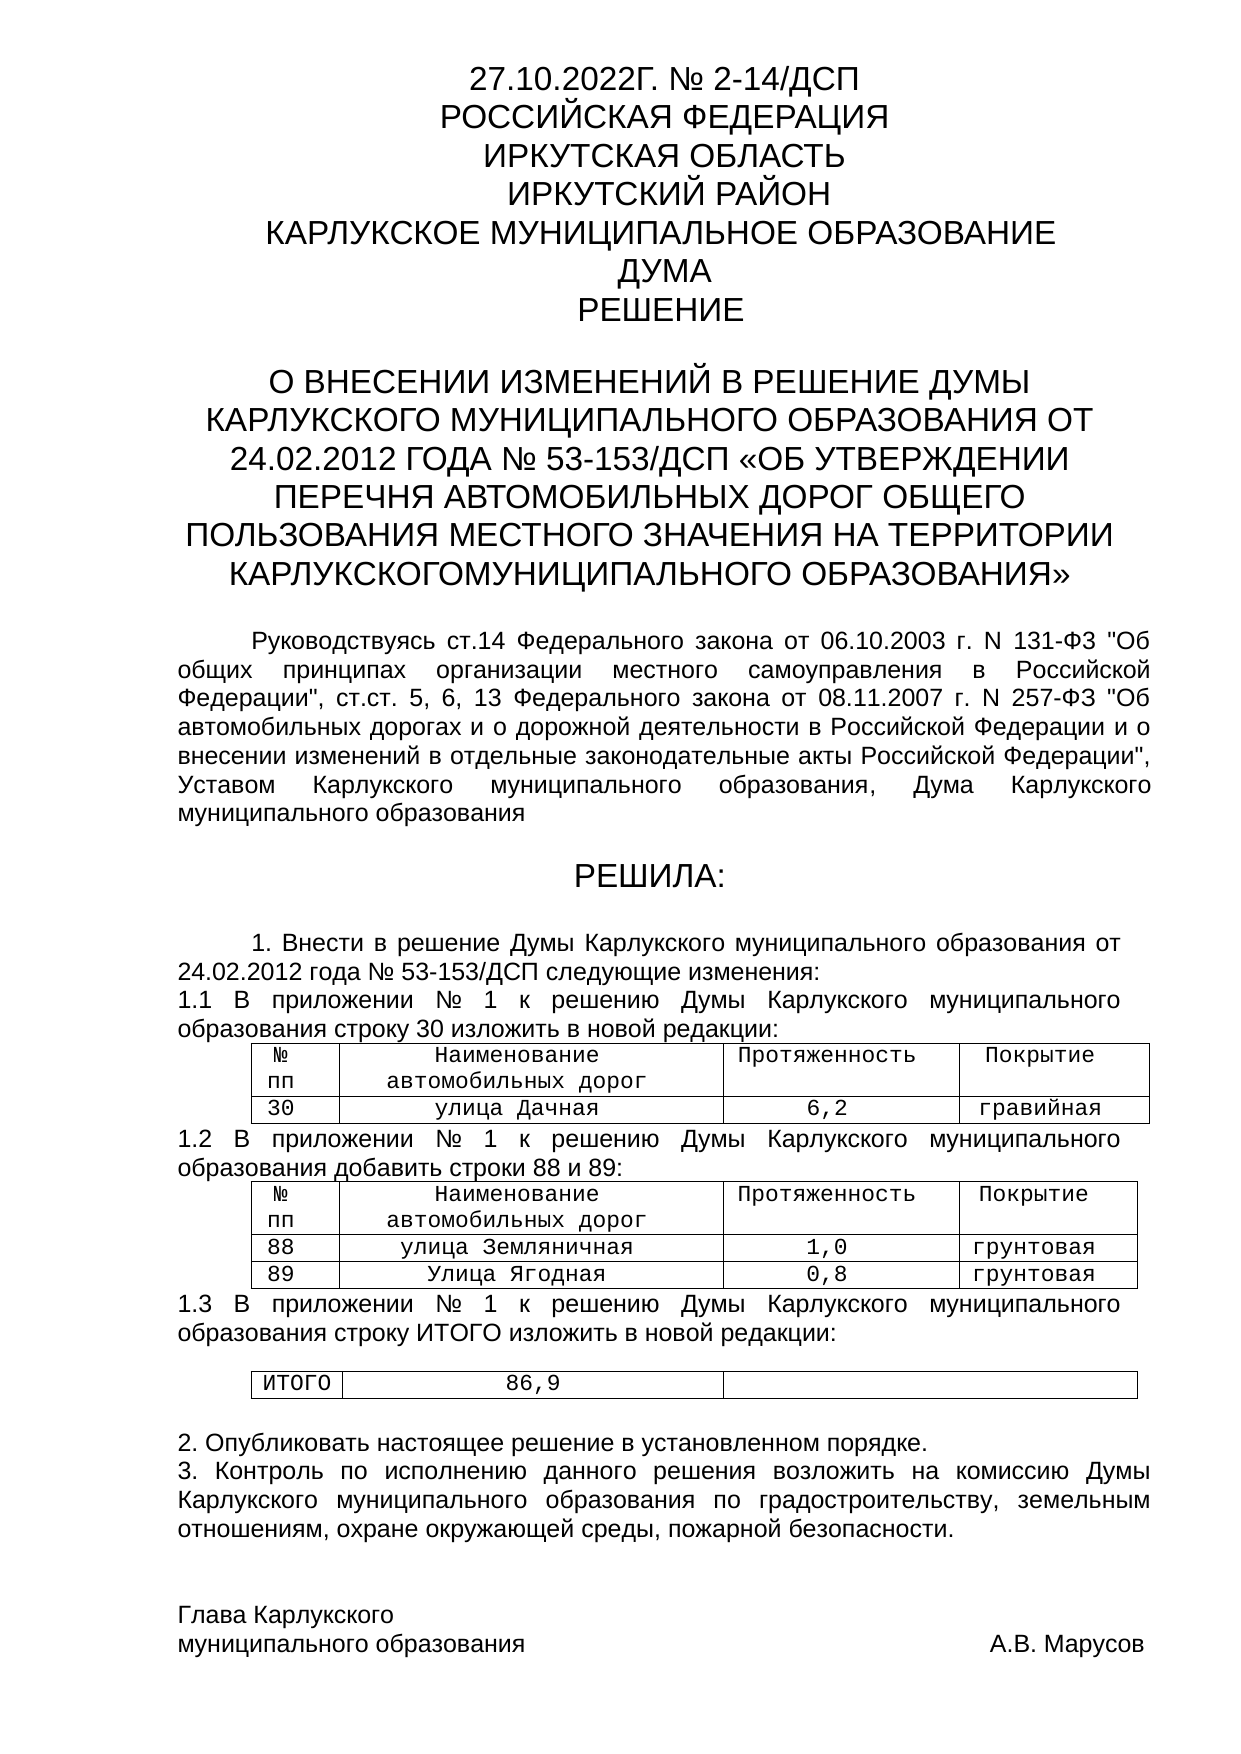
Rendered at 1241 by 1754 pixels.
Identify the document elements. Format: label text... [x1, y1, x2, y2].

text 27.10.2022Г. № 2-14/ДСП [177, 59, 1152, 97]
table_header № пп [252, 1044, 339, 1096]
table_cell грунтовая [960, 1235, 1137, 1261]
text 1.2 В приложении № 1 к решению Думы Карлукского муниципального образования добавить строки 88 и 89: [177, 1124, 1122, 1181]
table_cell улица Земляничная [340, 1235, 723, 1261]
table_cell 0,8 [724, 1262, 959, 1288]
table_header Протяженность [724, 1044, 959, 1096]
table_cell грунтовая [960, 1262, 1137, 1288]
table_header Покрытие [960, 1182, 1137, 1234]
table_header [724, 1372, 1137, 1398]
text РОССИЙСКАЯ ФЕДЕРАЦИЯ [177, 97, 1152, 136]
table_cell 6,2 [724, 1097, 959, 1123]
text ДУМА [177, 251, 1152, 290]
table_cell Улица Ягодная [340, 1262, 723, 1288]
table_header 86,9 [343, 1372, 723, 1398]
text 1. Внести в решение Думы Карлукского муниципального образования от 24.02.2012 года № 53-153/ДСП следующие изменения: [177, 928, 1122, 985]
table_header Наименование автомобильных дорог [340, 1182, 723, 1234]
text ИРКУТСКАЯ ОБЛАСТЬ [177, 136, 1152, 174]
table_cell гравийная [960, 1097, 1149, 1123]
table_cell 1,0 [724, 1235, 959, 1261]
table_cell улица Дачная [340, 1097, 723, 1123]
text 1.3 В приложении № 1 к решению Думы Карлукского муниципального образования строку ИТОГО изложить в новой редакции: [177, 1289, 1122, 1347]
table_cell 88 [252, 1235, 339, 1261]
text муниципального образования А.В. Марусов [177, 1629, 1152, 1657]
text КАРЛУКСКОЕ МУНИЦИПАЛЬНОЕ ОБРАЗОВАНИЕ [177, 213, 1144, 251]
text 3. Контроль по исполнению данного решения возложить на комиссию Думы Карлукского муниципального образования по градостроительству, земельным отношениям, охране окружающей среды, пожарной безопасности. [177, 1456, 1152, 1542]
text Руководствуясь ст.14 Федерального закона от 06.10.2003 г. N 131-Ф3 "Об общих принципах организации местного самоуправления в Российской Федерации", ст.ст. 5, 6, 13 Федерального закона от 08.11.2007 г. N 257-ФЗ "Об автомобильных дорогах и о дорожной деятельности в Российской Федерации и о внесении изменений в отдельные законодательные акты Российской Федерации", Уставом Карлукского муниципального образования, Дума Карлукского муниципального образования [177, 626, 1152, 827]
table_cell 89 [252, 1262, 339, 1288]
table_header № пп [252, 1182, 339, 1234]
table_header ИТОГО [252, 1372, 342, 1398]
text РЕШЕНИЕ [177, 290, 1144, 328]
text 1.1 В приложении № 1 к решению Думы Карлукского муниципального образования строку 30 изложить в новой редакции: [177, 985, 1122, 1043]
text ИРКУТСКИЙ РАЙОН [177, 174, 1152, 213]
table_header Протяженность [724, 1182, 959, 1234]
table_header Наименование автомобильных дорог [340, 1044, 723, 1096]
table_cell 30 [252, 1097, 339, 1123]
table_header Покрытие [960, 1044, 1149, 1096]
subtitle О ВНЕСЕНИИ ИЗМЕНЕНИЙ В РЕШЕНИЕ ДУМЫ КАРЛУКСКОГО МУНИЦИПАЛЬНОГО ОБРАЗОВАНИЯ ОТ 24.02.2012 ГОДА № 53-153/ДСП «ОБ УТВЕРЖДЕНИИ ПЕРЕЧНЯ АВТОМОБИЛЬНЫХ ДОРОГ ОБЩЕГО ПОЛЬЗОВАНИЯ МЕСТНОГО ЗНАЧЕНИЯ НА ТЕРРИТОРИИ КАРЛУКСКОГОМУНИЦИПАЛЬНОГО ОБРАЗОВАНИЯ» [177, 362, 1122, 592]
text Глава Карлукского [177, 1600, 1152, 1629]
text 2. Опубликовать настоящее решение в установленном порядке. [177, 1427, 1152, 1456]
text РЕШИЛА: [177, 856, 1122, 894]
